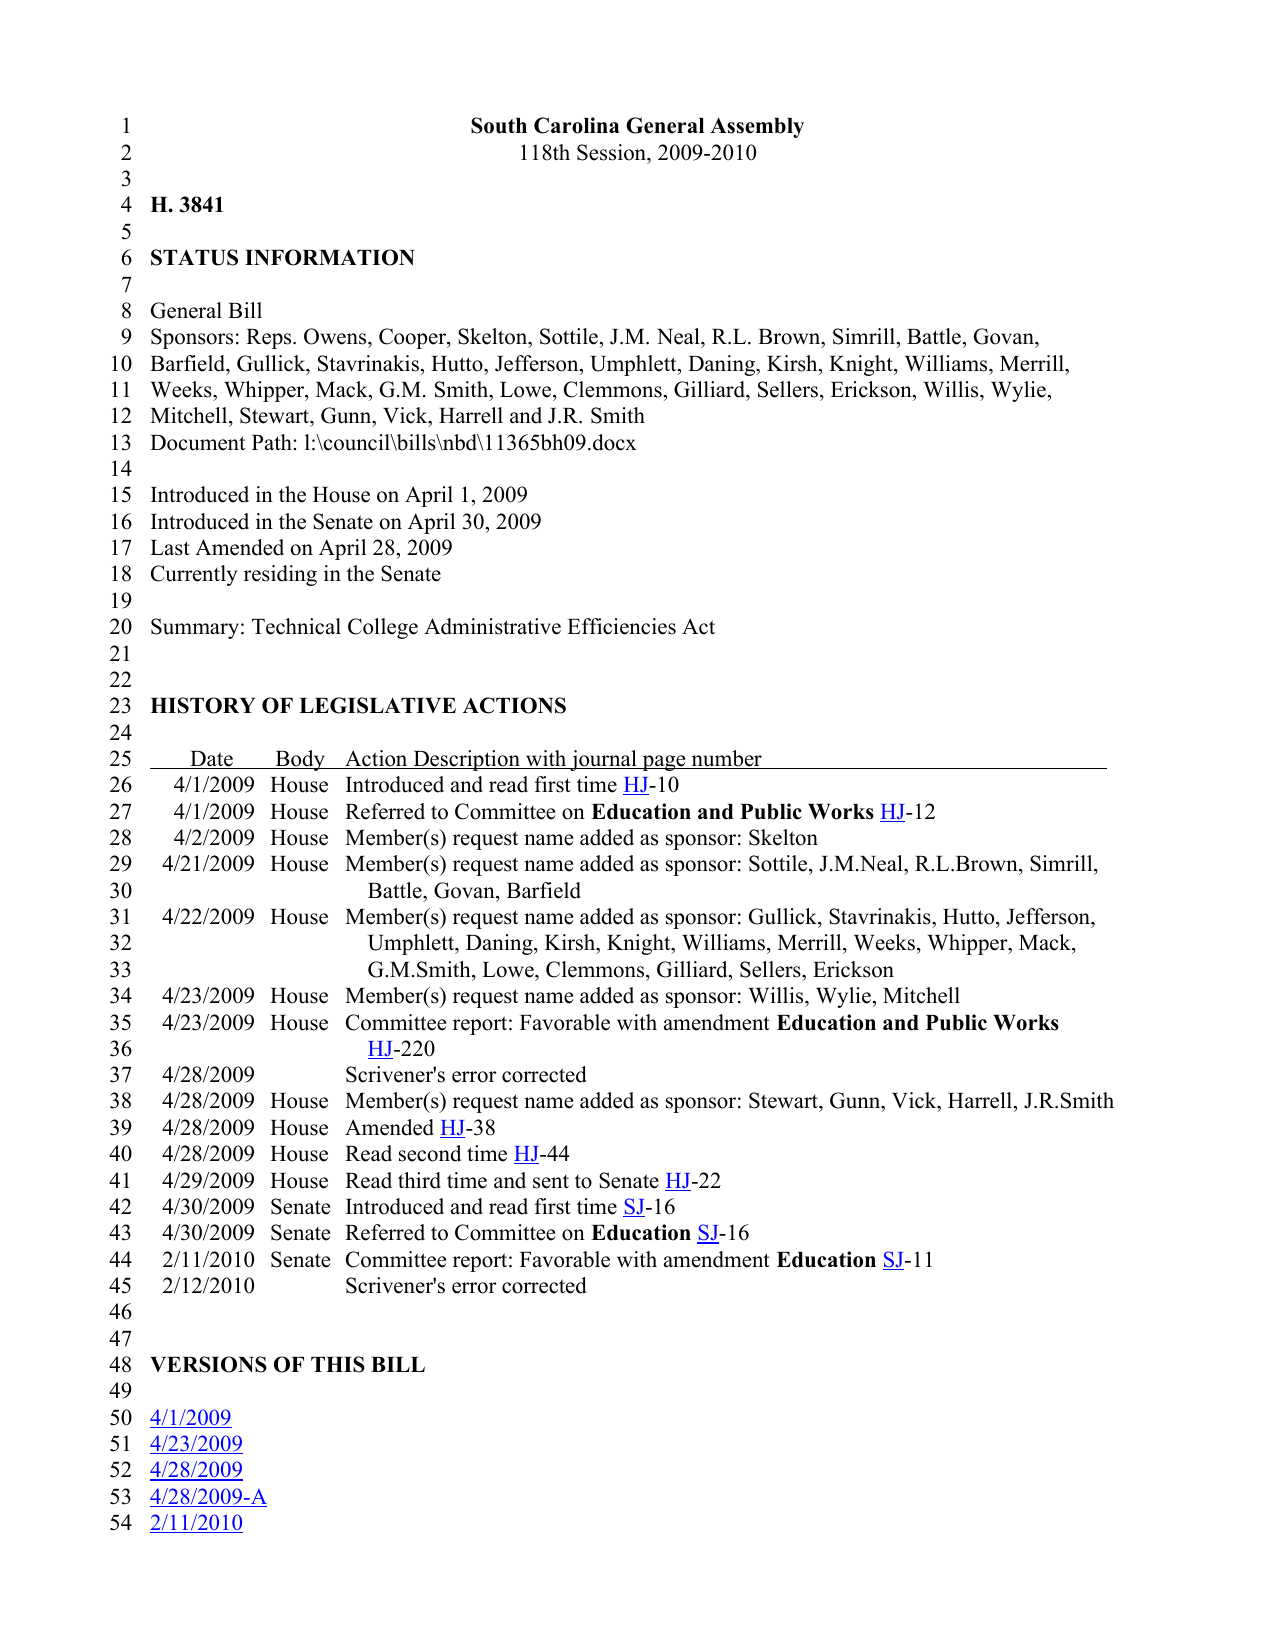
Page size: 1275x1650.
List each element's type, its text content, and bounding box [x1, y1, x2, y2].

text 4/28/2009 House Amended HJ-38 [150, 1114, 1125, 1140]
text 4/23/2009 [150, 1430, 1125, 1457]
text 4/30/2009 Senate Introduced and read first time SJ-16 [150, 1193, 1125, 1219]
text Document Path: l:\council\bills\nbd\11365bh09.docx [150, 429, 1125, 455]
text 4/1/2009 [150, 1404, 1125, 1430]
text 4/30/2009 Senate Referred to Committee on Education SJ-16 [150, 1219, 1125, 1246]
text 4/28/2009 Scrivener's error corrected [150, 1061, 1125, 1088]
text 4/29/2009 House Read third time and sent to Senate HJ-22 [150, 1167, 1125, 1193]
text General Bill [150, 297, 1125, 323]
text STATUS INFORMATION [150, 244, 1125, 271]
text 118th Session, 2009-2010 [150, 139, 1125, 165]
text 4/23/2009 House Member(s) request name added as sponsor: Willis, Wylie, Mitchell [150, 982, 1125, 1008]
text Introduced in the House on April 1, 2009 [150, 481, 1125, 508]
text 4/28/2009 House Member(s) request name added as sponsor: Stewart, Gunn, Vick, Harrell, J.R.Smith [150, 1088, 1125, 1114]
text Currently residing in the Senate [150, 561, 1125, 587]
text 4/28/2009 [150, 1457, 1125, 1483]
text 4/28/2009-A [150, 1483, 1125, 1509]
text 2/11/2010 Senate Committee report: Favorable with amendment Education SJ-11 [150, 1246, 1125, 1272]
text VERSIONS OF THIS BILL [150, 1351, 1125, 1377]
text 4/2/2009 House Member(s) request name added as sponsor: Skelton [150, 824, 1125, 850]
text Last Amended on April 28, 2009 [150, 534, 1125, 561]
text Introduced in the Senate on April 30, 2009 [150, 508, 1125, 534]
text 4/1/2009 House Introduced and read first time HJ-10 [150, 771, 1125, 798]
text H. 3841 [150, 192, 1125, 218]
text 4/1/2009 House Referred to Committee on Education and Public Works HJ-12 [150, 798, 1125, 824]
text 4/21/2009 House Member(s) request name added as sponsor: Sottile, J.M.Neal, R.L.Brown, Simrill, Battle, Govan, Barfield [150, 850, 1125, 903]
text 2/11/2010 [150, 1509, 1125, 1536]
text Sponsors: Reps. Owens, Cooper, Skelton, Sottile, J.M. Neal, R.L. Brown, Simrill, Battle, Govan, Barfield, Gullick, Stavrinakis, Hutto, Jefferson, Umphlett, Daning, Kirsh, Knight, Williams, Merrill, Weeks, Whipper, Mack, G.M. Smith, Lowe, Clemmons, Gilliard, Sellers, Erickson, Willis, Wylie, Mitchell, Stewart, Gunn, Vick, Harrell and J.R. Smith [150, 323, 1125, 429]
text 4/28/2009 House Read second time HJ-44 [150, 1140, 1125, 1167]
text 2/12/2010 Scrivener's error corrected [150, 1272, 1125, 1298]
text South Carolina General Assembly [150, 112, 1125, 139]
text 4/23/2009 House Committee report: Favorable with amendment Education and Public Works HJ-220 [150, 1008, 1125, 1061]
text 4/22/2009 House Member(s) request name added as sponsor: Gullick, Stavrinakis, Hutto, Jefferson, Umphlett, Daning, Kirsh, Knight, Williams, Merrill, Weeks, Whipper, Mack, G.M.Smith, Lowe, Clemmons, Gilliard, Sellers, Erickson [150, 903, 1125, 982]
text HISTORY OF LEGISLATIVE ACTIONS [150, 692, 1125, 719]
text Date Body Action Description with journal page number [150, 745, 1125, 771]
text Summary: Technical College Administrative Efficiencies Act [150, 613, 1125, 639]
